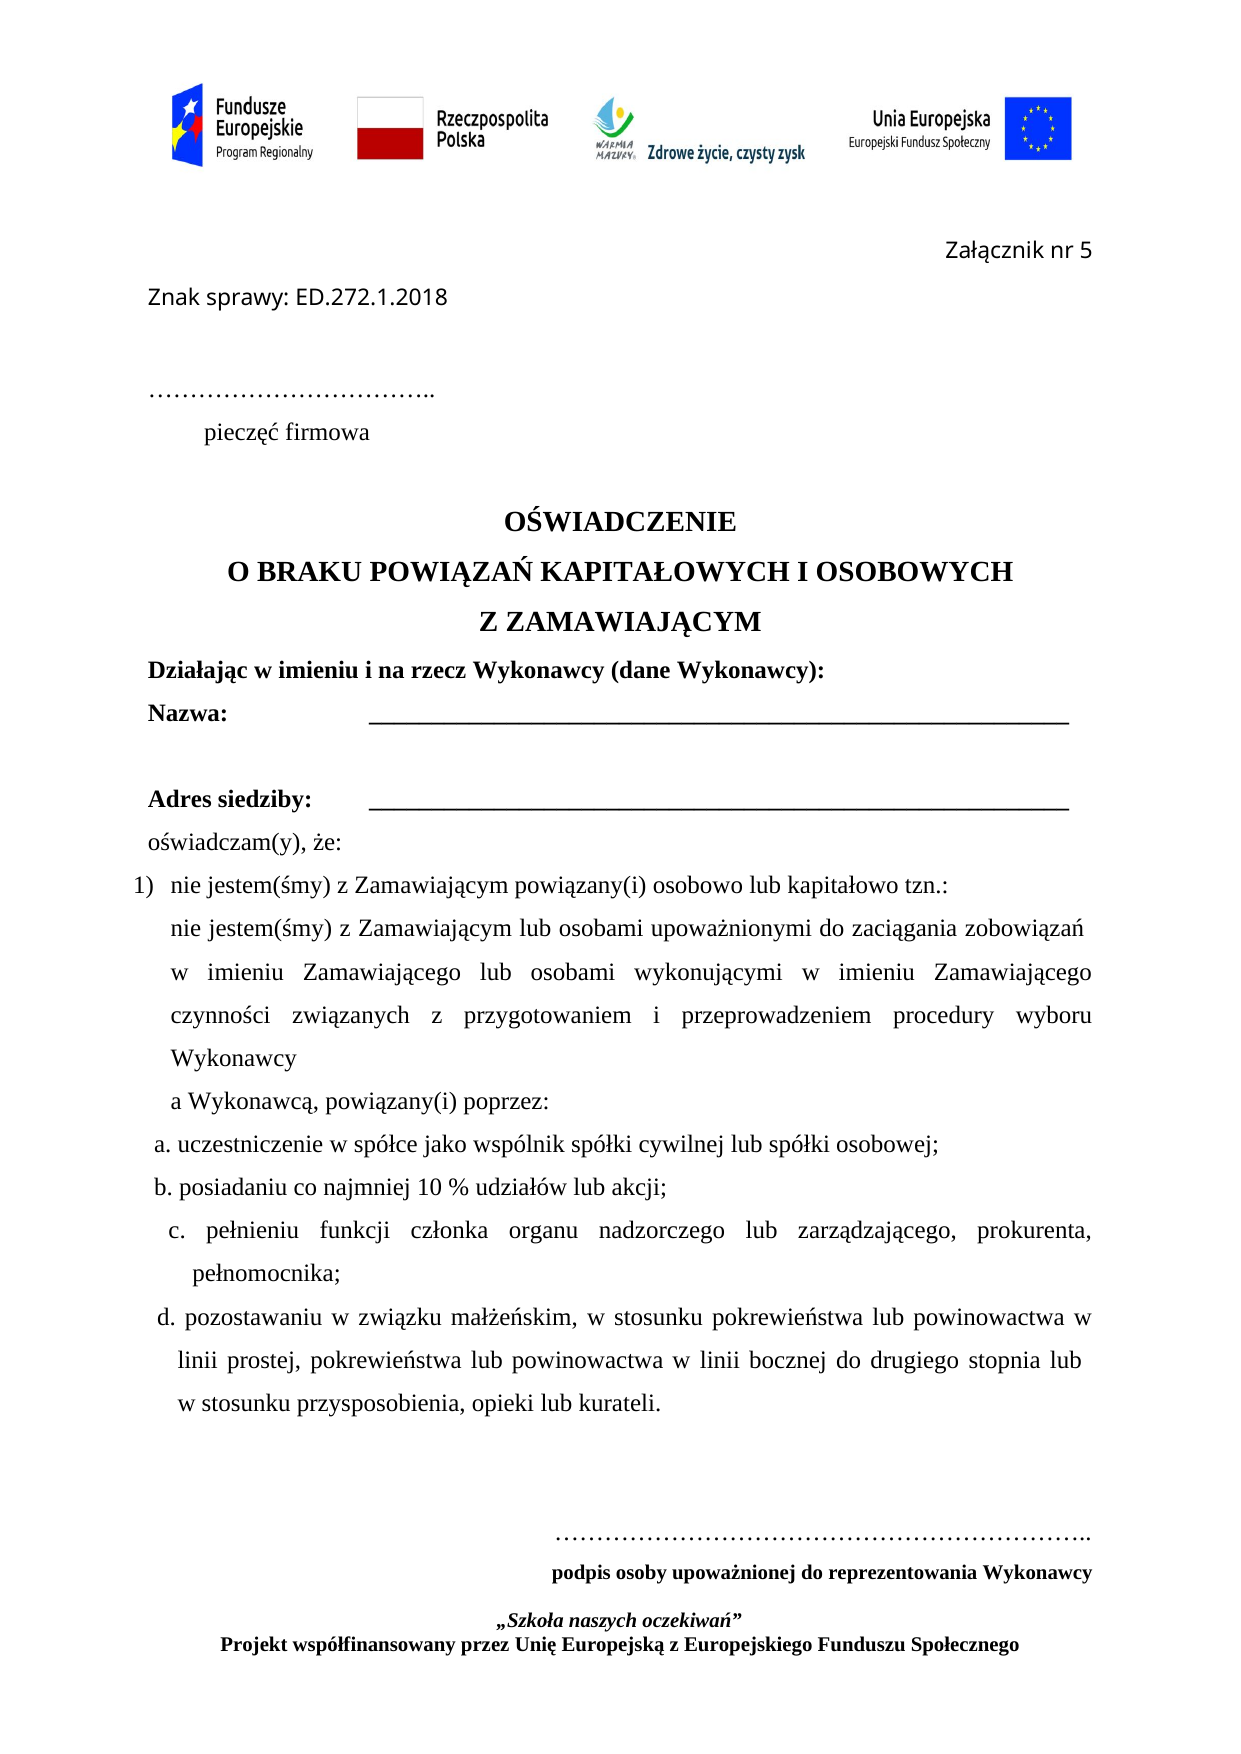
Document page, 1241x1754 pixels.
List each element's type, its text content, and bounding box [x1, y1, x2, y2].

text nie jestem(śmy) z Zamawiającym lub osobami upoważnionymi do zaciągania zobowiązań w imieniu Zamawiającego lub osobami wykonującymi w imieniu Zamawiającego czynności związanych z przygotowaniem i przeprowadzeniem procedury wyboru Wykonawcy a Wykonawcą, powiązany(i) poprzez: [170, 913, 1093, 1115]
text b. posiadaniu co najmniej 10 % udziałów lub akcji; [148, 1172, 1093, 1201]
text oświadczam(y), że: [148, 827, 1093, 856]
text …………………………….. [148, 374, 1093, 403]
text OŚWIADCZENIE [148, 504, 1093, 537]
text pieczęć firmowa [148, 417, 1093, 446]
text Znak sprawy: ED.272.1.2018 [148, 281, 1093, 312]
text ……………………………………………………….. [148, 1517, 1093, 1546]
text Działając w imieniu i na rzecz Wykonawcy (dane Wykonawcy): [148, 655, 1093, 683]
picture [147, 60, 1093, 186]
text O BRAKU POWIĄZAŃ KAPITAŁOWYCH I OSOBOWYCH [148, 554, 1093, 588]
text a. uczestniczenie w spółce jako wspólnik spółki cywilnej lub spółki osobowej; [148, 1129, 1093, 1158]
list nie jestem(śmy) z Zamawiającym powiązany(i) osobowo lub kapitałowo tzn.: [133, 870, 1093, 899]
text Załącznik nr 5 [148, 234, 1093, 265]
text podpis osoby upoważnionej do reprezentowania Wykonawcy [148, 1560, 1093, 1584]
text d. pozostawaniu w związku małżeńskim, w stosunku pokrewieństwa lub powinowactwa w linii prostej, pokrewieństwa lub powinowactwa w linii bocznej do drugiego stopnia lub w stosunku przysposobienia, opieki lub kurateli. [148, 1302, 1093, 1417]
text Z ZAMAWIAJĄCYM [148, 604, 1093, 638]
text Nazwa: ________________________________________________________ [148, 698, 1093, 727]
text c. pełnieniu funkcji członka organu nadzorczego lub zarządzającego, prokurenta, pełnomocnika; [148, 1215, 1093, 1287]
text Adres siedziby: ________________________________________________________ [148, 784, 1093, 813]
